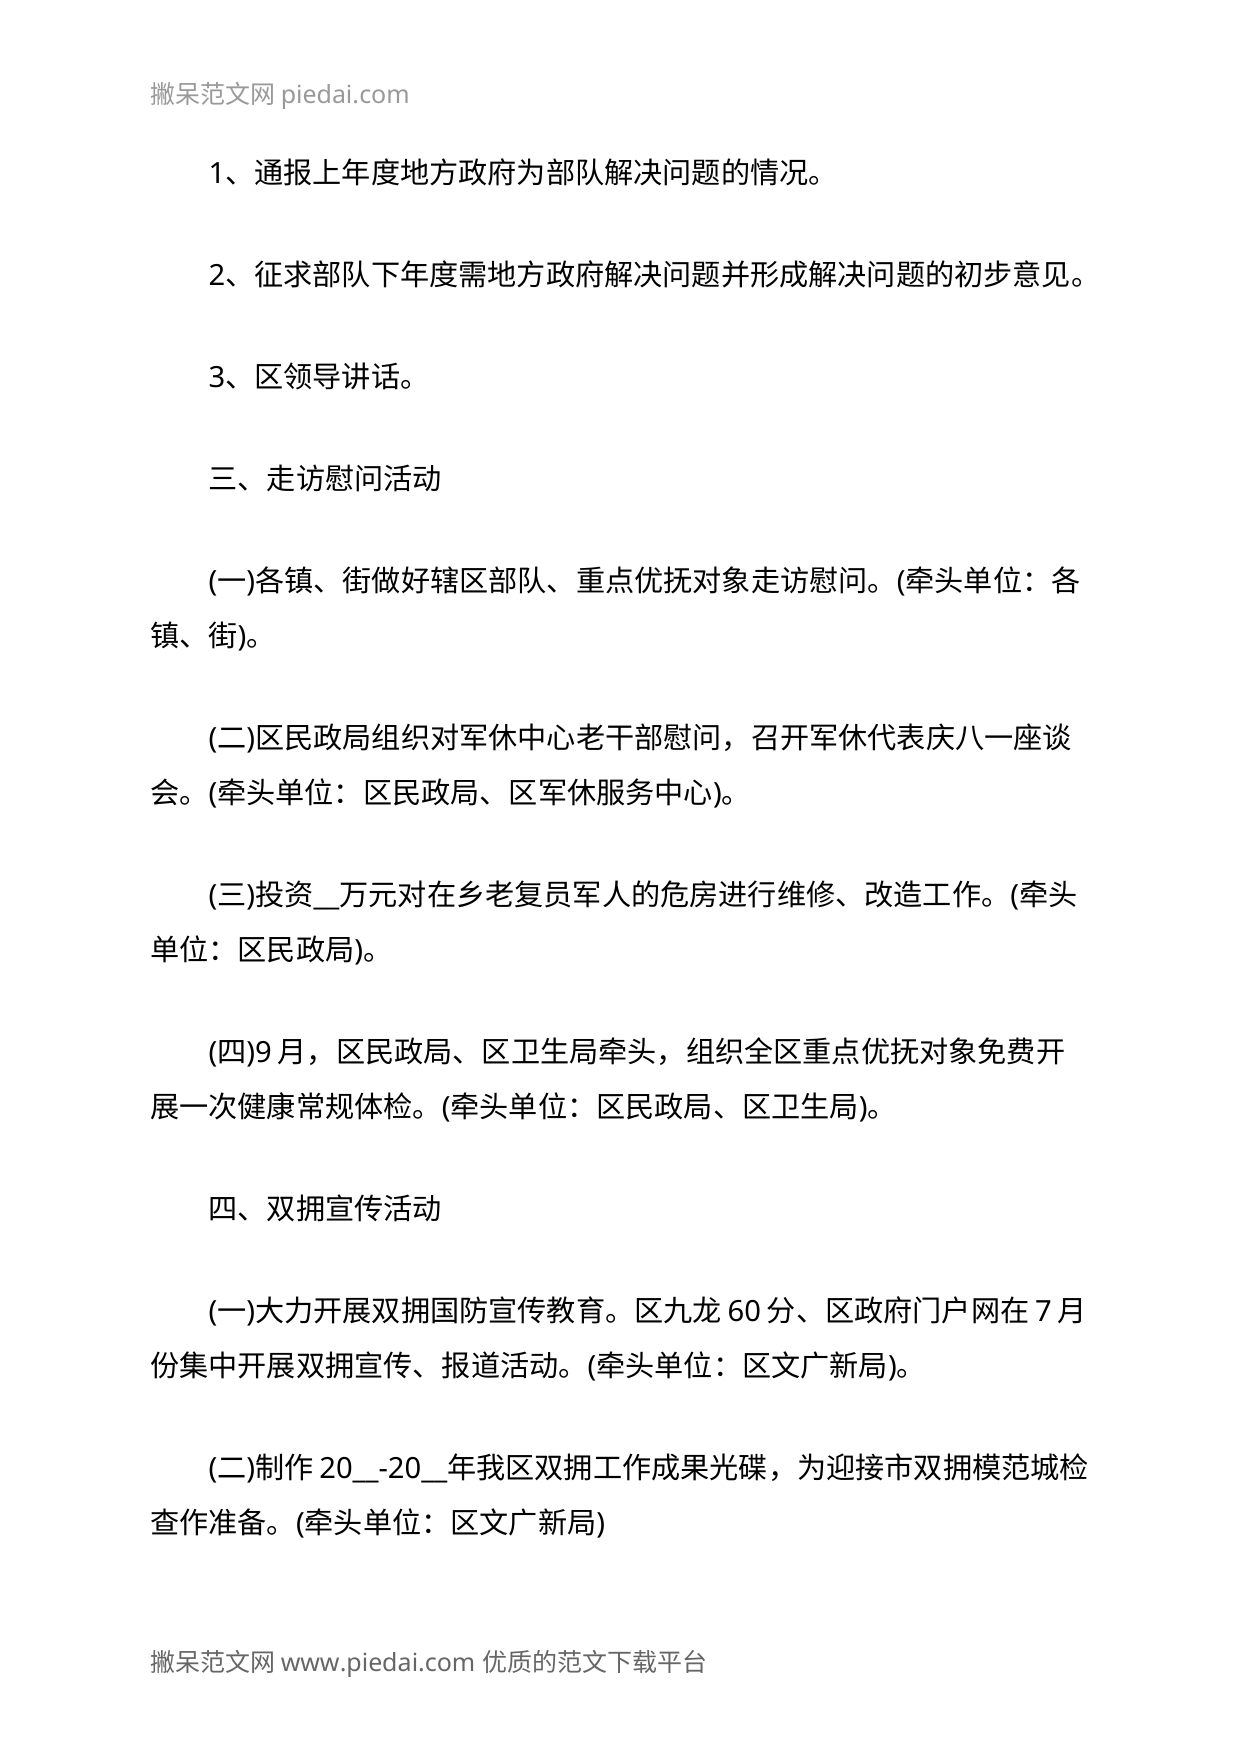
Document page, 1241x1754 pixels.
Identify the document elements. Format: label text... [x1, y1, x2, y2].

text 1、通报上年度地方政府为部队解决问题的情况。 [150, 150, 1090, 192]
text (二)制作20__-20__年我区双拥工作成果光碟，为迎接市双拥模范城检查作准备。(牵头单位：区文广新局) [150, 1444, 1090, 1542]
text (一)各镇、街做好辖区部队、重点优抚对象走访慰问。(牵头单位：各镇、街)。 [150, 558, 1090, 655]
text (一)大力开展双拥国防宣传教育。区九龙60分、区政府门户网在7月份集中开展双拥宣传、报道活动。(牵头单位：区文广新局)。 [150, 1287, 1090, 1385]
text (三)投资__万元对在乡老复员军人的危房进行维修、改造工作。(牵头单位：区民政局)。 [150, 872, 1090, 969]
text (四)9月，区民政局、区卫生局牵头，组织全区重点优抚对象免费开展一次健康常规体检。(牵头单位：区民政局、区卫生局)。 [150, 1029, 1090, 1126]
text (二)区民政局组织对军休中心老干部慰问，召开军休代表庆八一座谈会。(牵头单位：区民政局、区军休服务中心)。 [150, 715, 1090, 812]
text 2、征求部队下年度需地方政府解决问题并形成解决问题的初步意见。 [150, 252, 1090, 294]
text 3、区领导讲话。 [150, 354, 1090, 396]
text 三、走访慰问活动 [150, 456, 1090, 498]
text 四、双拥宣传活动 [150, 1186, 1090, 1228]
